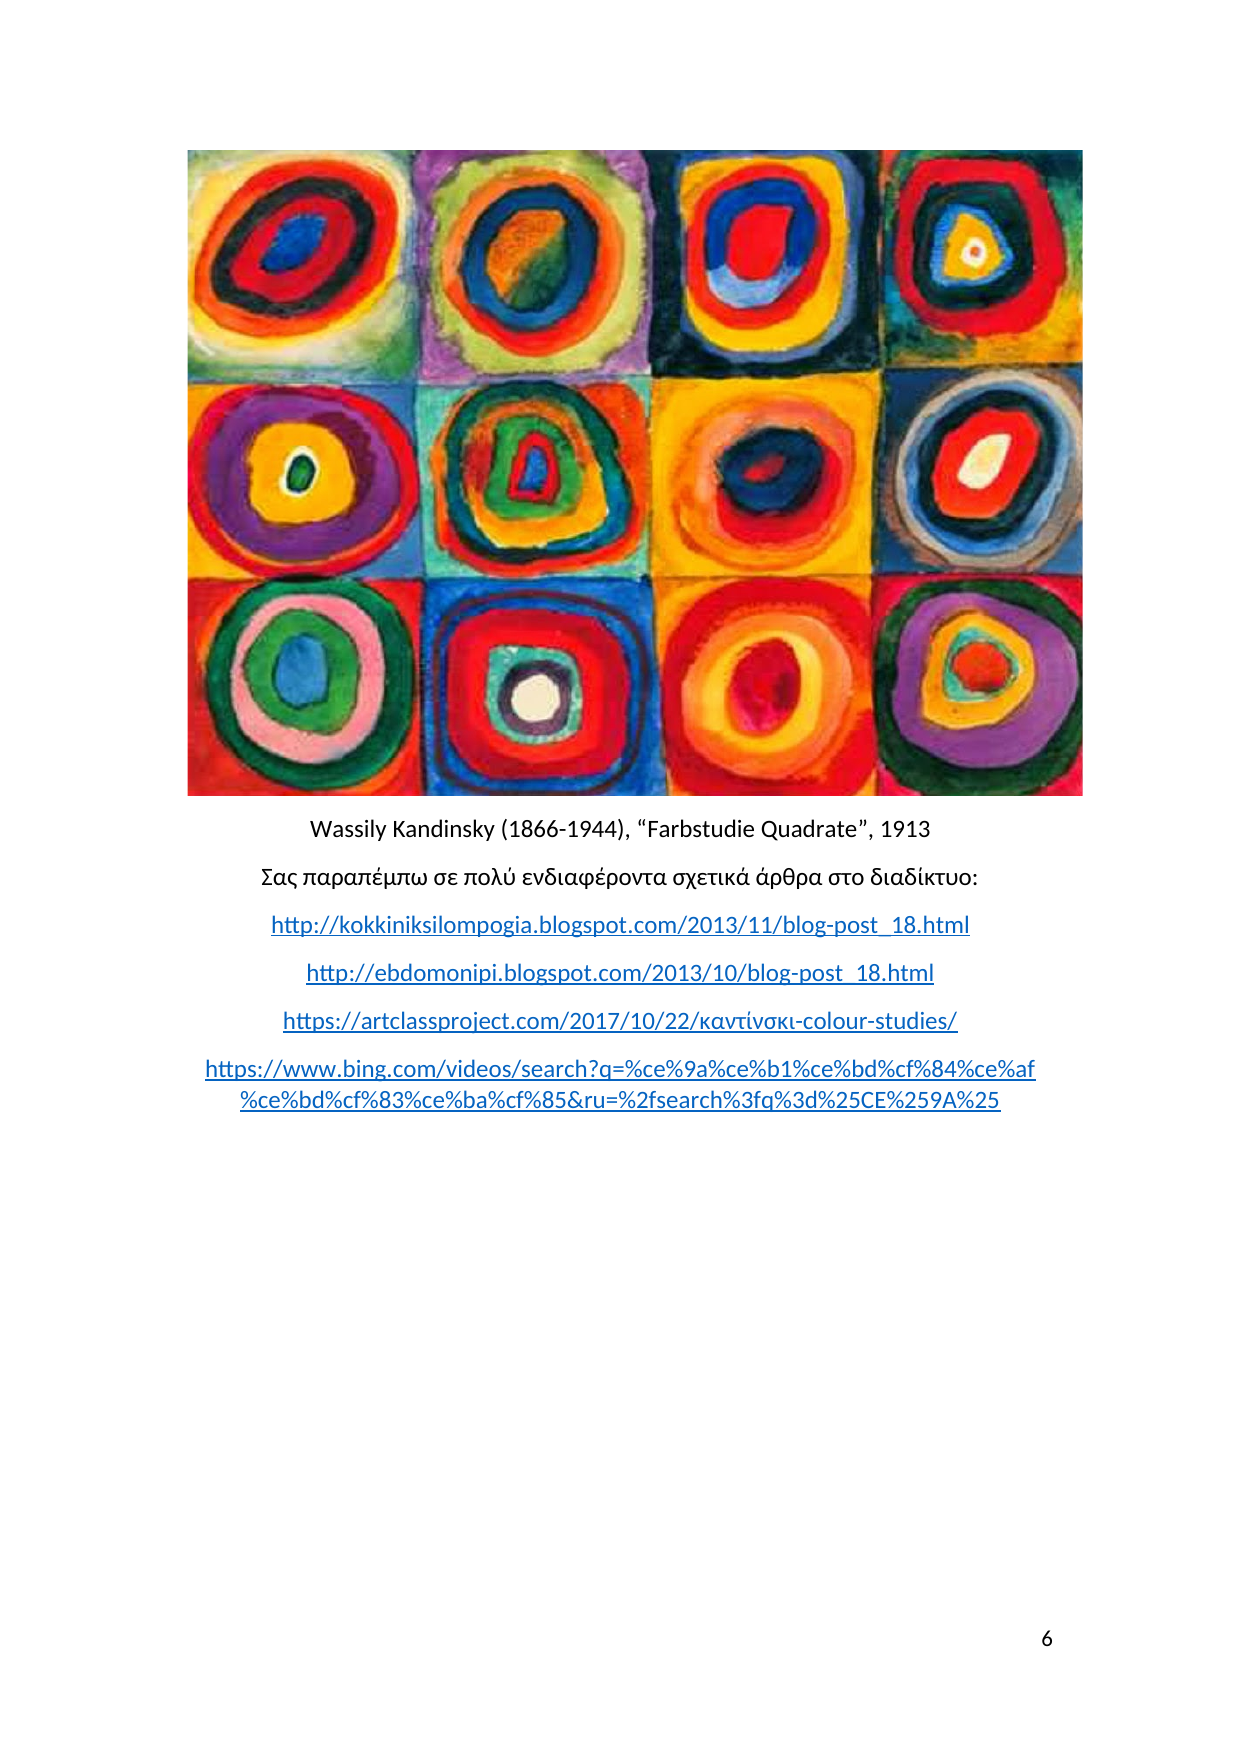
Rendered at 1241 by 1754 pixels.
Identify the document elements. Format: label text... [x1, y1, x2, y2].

text https://www.bing.com/videos/search?q=%ce%9a%ce%b1%ce%bd%cf%84%ce%af%ce%bd%cf%83%ce%ba%cf%85&ru=%2fsearch%3fq%3d%25CE%259A%25 [187, 1053, 1053, 1115]
text https://artclassproject.com/2017/10/22/καντίνσκι-colour-studies/ [187, 1005, 1053, 1035]
text http://ebdomonipi.blogspot.com/2013/10/blog-post_18.html [187, 957, 1053, 987]
text Wassily Kandinsky (1866-1944), “Farbstudie Quadrate”, 1913 [187, 813, 1053, 843]
picture [187, 150, 1083, 796]
text Σας παραπέμπω σε πολύ ενδιαφέροντα σχετικά άρθρα στο διαδίκτυο: [187, 861, 1053, 891]
text http://kokkiniksilompogia.blogspot.com/2013/11/blog-post_18.html [187, 909, 1053, 939]
